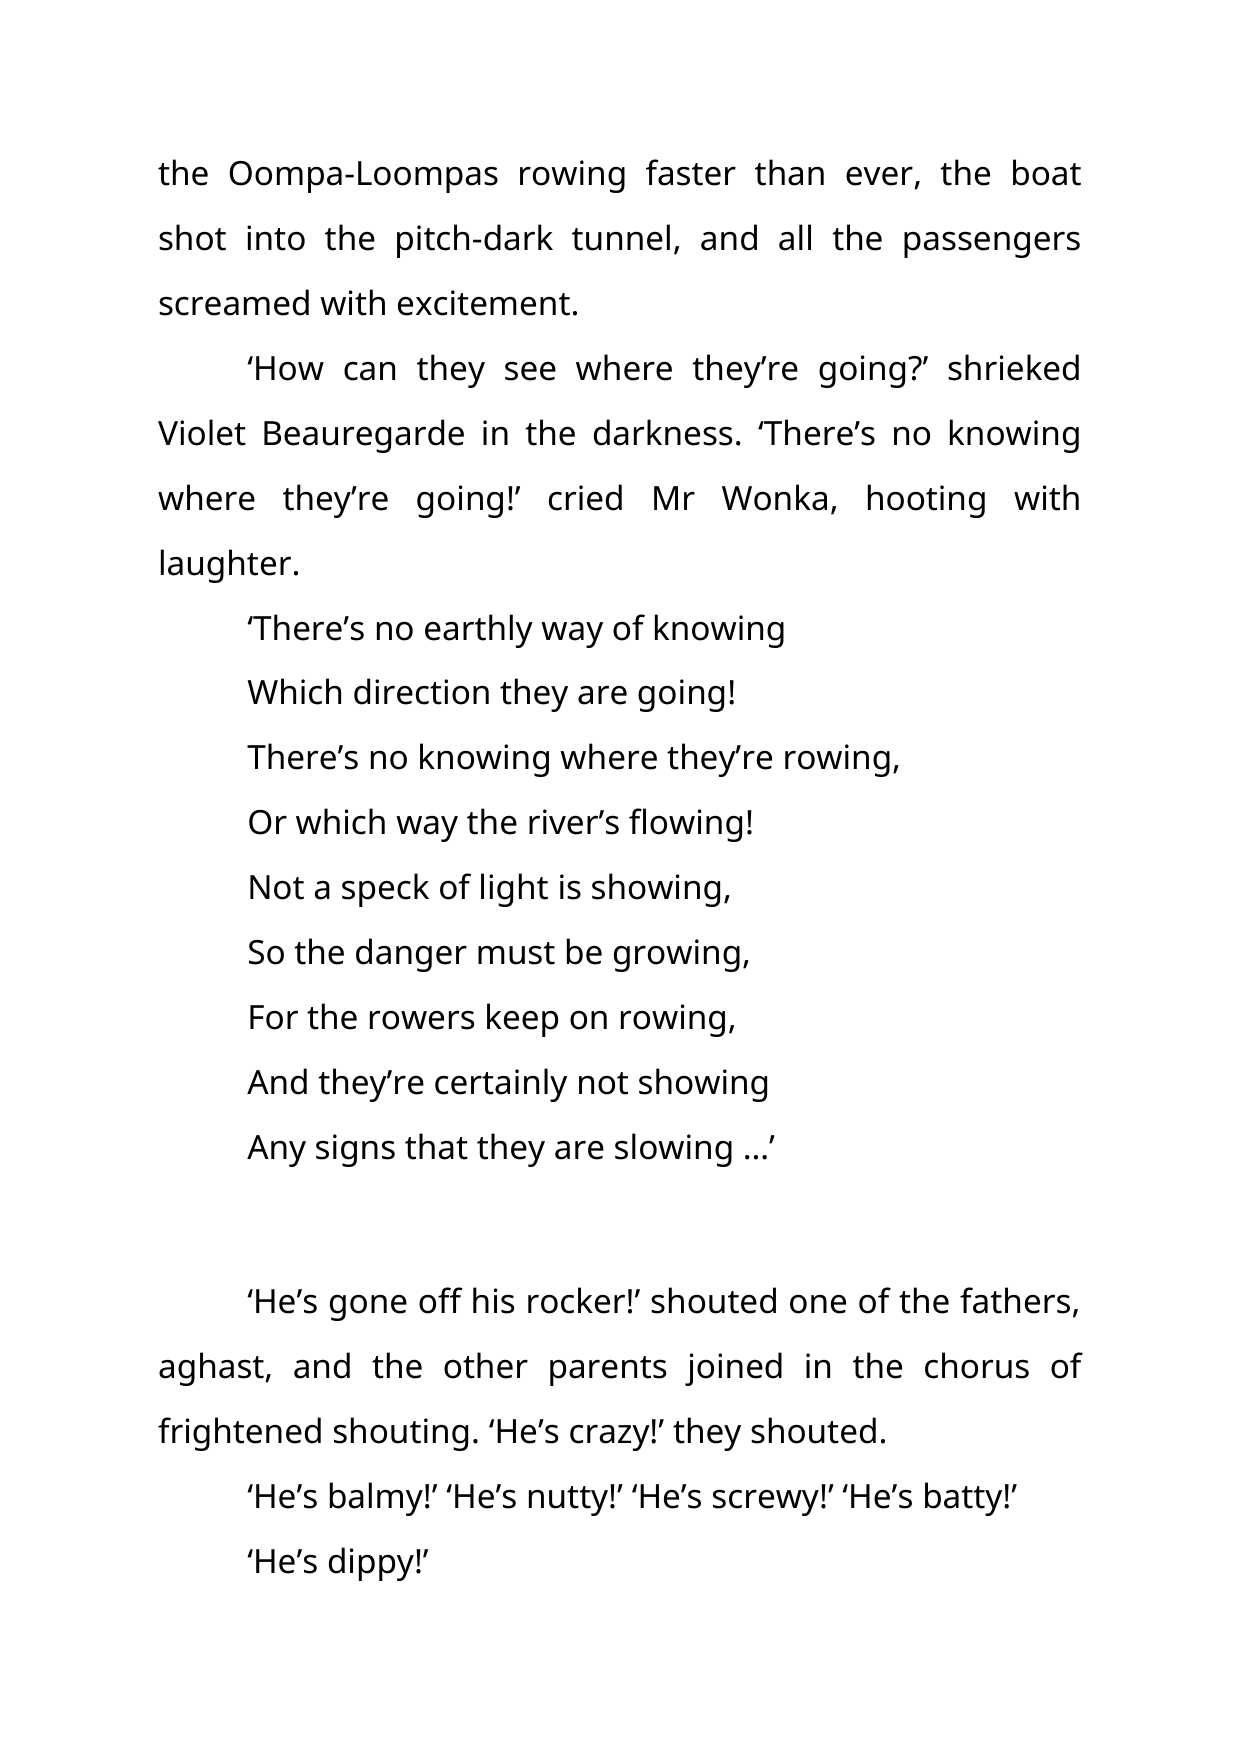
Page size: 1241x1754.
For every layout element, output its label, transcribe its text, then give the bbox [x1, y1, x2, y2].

text So the danger must be growing, [158, 929, 1082, 974]
text Or which way the river’s flowing! [158, 799, 1082, 844]
text And they’re certainly not showing [158, 1058, 1082, 1104]
text ‘How can they see where they’re going?’ shrieked Violet Beauregarde in the darkness. ‘There’s no knowing where they’re going!’ cried Mr Wonka, hooting with laughter. [158, 345, 1082, 585]
text Which direction they are going! [158, 669, 1082, 714]
text ‘He’s dippy!’ [158, 1538, 1082, 1583]
text For the rowers keep on rowing, [158, 994, 1082, 1039]
text ‘He’s gone off his rocker!’ shouted one of the fathers, aghast, and the other parents joined in the chorus of frightened shouting. ‘He’s crazy!’ they shouted. [158, 1278, 1082, 1453]
text ‘There’s no earthly way of knowing [158, 604, 1082, 650]
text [158, 150, 1082, 325]
text There’s no knowing where they’re rowing, [158, 734, 1082, 779]
text Not a speck of light is showing, [158, 864, 1082, 909]
text Any signs that they are slowing …’ [158, 1123, 1082, 1169]
text ‘He’s balmy!’ ‘He’s nutty!’ ‘He’s screwy!’ ‘He’s batty!’ [158, 1473, 1082, 1518]
